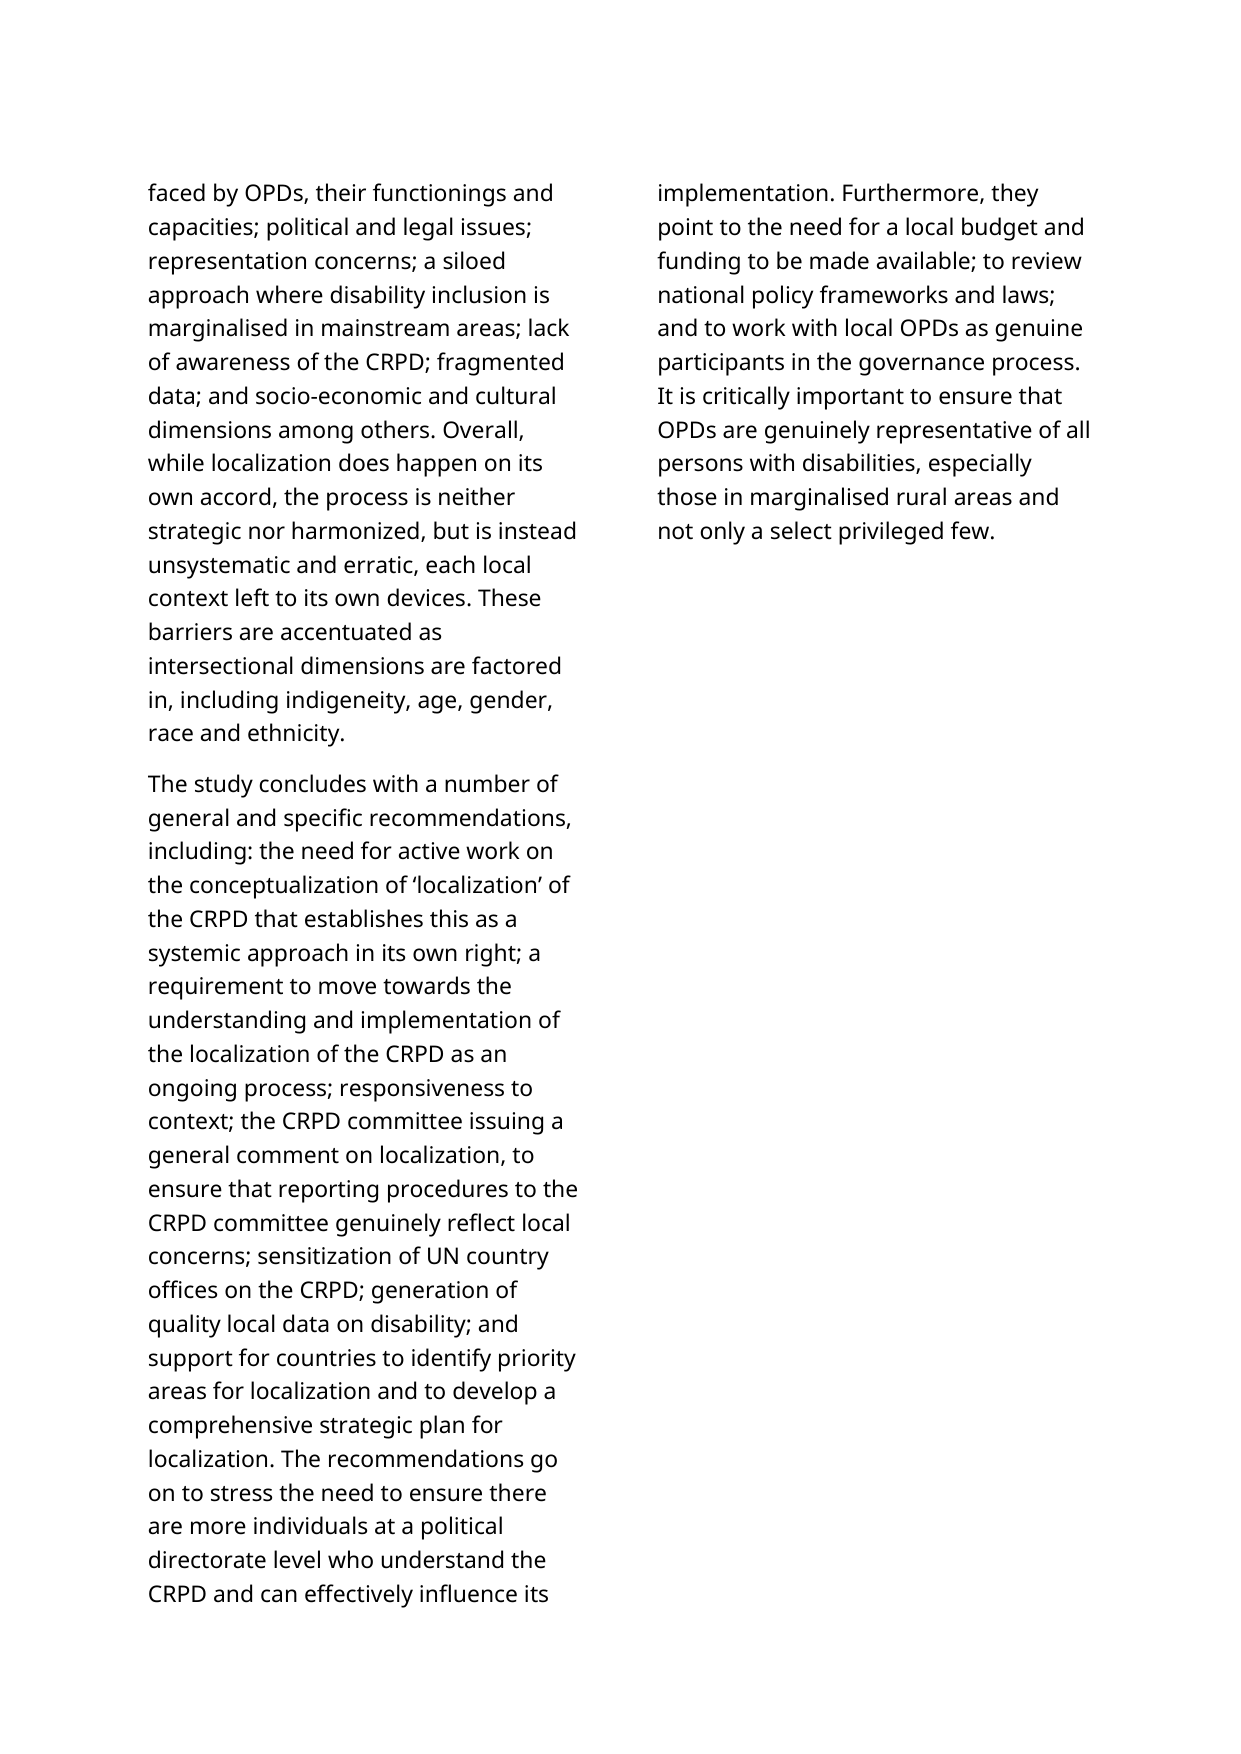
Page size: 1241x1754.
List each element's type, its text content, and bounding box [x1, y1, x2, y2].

text The study concludes with a number of general and specific recommendations, including: the need for active work on the conceptualization of ‘localization’ of the CRPD that establishes this as a systemic approach in its own right; a requirement to move towards the understanding and implementation of the localization of the CRPD as an ongoing process; responsiveness to context; the CRPD committee issuing a general comment on localization, to ensure that reporting procedures to the CRPD committee genuinely reflect local concerns; sensitization of UN country offices on the CRPD; generation of quality local data on disability; and support for countries to identify priority areas for localization and to develop a comprehensive strategic plan for localization. The recommendations go on to stress the need to ensure there are more individuals at a political directorate level who understand the CRPD and can effectively influence its implementation. Furthermore, they point to the need for a local budget and funding to be made available; to review national policy frameworks and laws; and to work with local OPDs as genuine participants in the governance process. It is critically important to ensure that OPDs are genuinely representative of all persons with disabilities, especially those in marginalised rural areas and not only a select privileged few. [148, 768, 583, 1609]
text The study concludes with a number of general and specific recommendations, including: the need for active work on the conceptualization of ‘localization’ of the CRPD that establishes this as a systemic approach in its own right; a requirement to move towards the understanding and implementation of the localization of the CRPD as an ongoing process; responsiveness to context; the CRPD committee issuing a general comment on localization, to ensure that reporting procedures to the CRPD committee genuinely reflect local concerns; sensitization of UN country offices on the CRPD; generation of quality local data on disability; and support for countries to identify priority areas for localization and to develop a comprehensive strategic plan for localization. The recommendations go on to stress the need to ensure there are more individuals at a political directorate level who understand the CRPD and can effectively influence its implementation. Furthermore, they point to the need for a local budget and funding to be made available; to review national policy frameworks and laws; and to work with local OPDs as genuine participants in the governance process. It is critically important to ensure that OPDs are genuinely representative of all persons with disabilities, especially those in marginalised rural areas and not only a select privileged few. [657, 177, 1093, 546]
